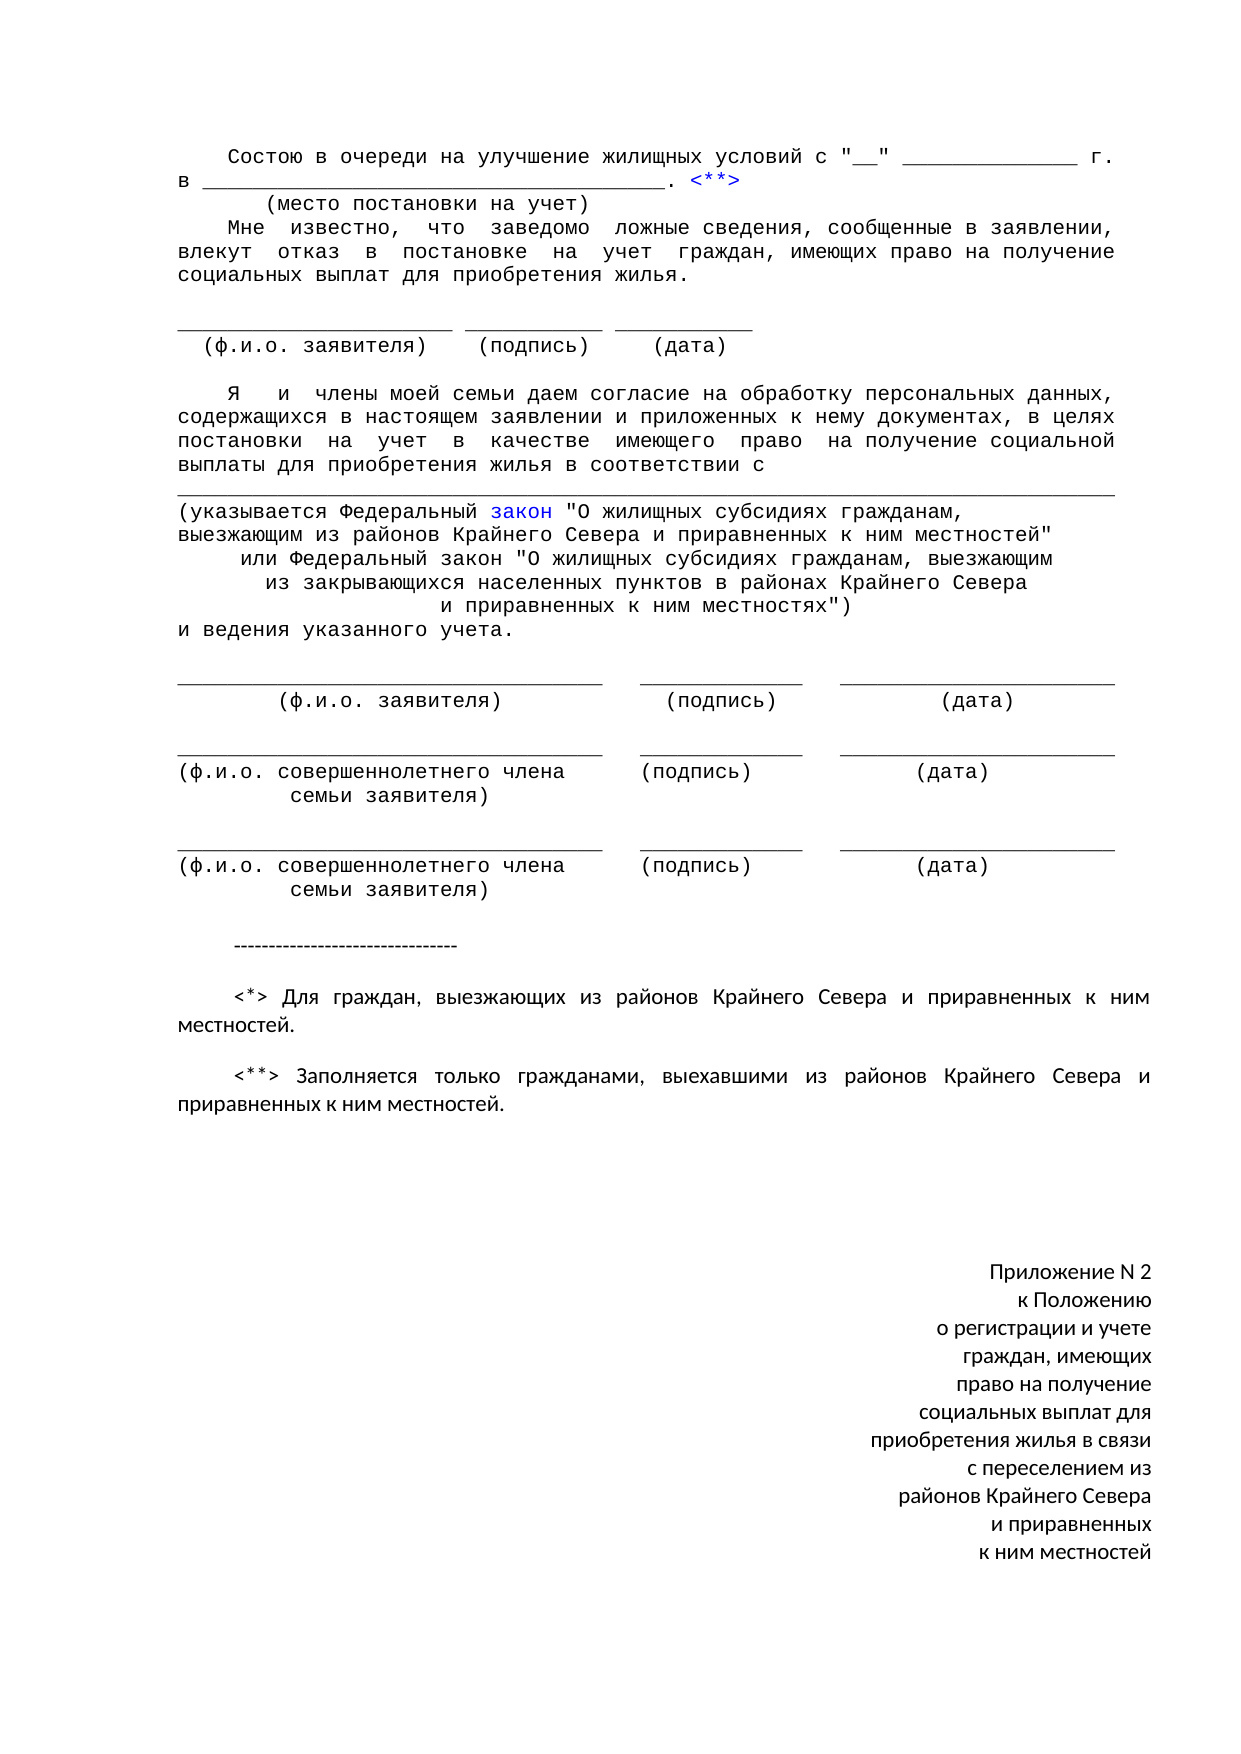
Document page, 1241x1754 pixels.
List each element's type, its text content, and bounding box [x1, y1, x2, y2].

text о регистрации и учете [177, 1313, 1152, 1341]
text (ф.и.о. совершеннолетнего члена (подпись) (дата) [177, 761, 1152, 784]
text семьи заявителя) [177, 784, 1152, 808]
text __________________________________ _____________ ______________________ [177, 832, 1152, 856]
text районов Крайнего Севера [177, 1481, 1152, 1509]
text (ф.и.о. заявителя) (подпись) (дата) [177, 690, 1152, 714]
text __________________________________ _____________ ______________________ [177, 666, 1152, 690]
text социальных выплат для [177, 1397, 1152, 1425]
text право на получение [177, 1369, 1152, 1397]
text (ф.и.о. совершеннолетнего члена (подпись) (дата) [177, 856, 1152, 879]
text постановки на учет в качестве имеющего право на получение социальной [177, 430, 1152, 453]
text -------------------------------- [177, 931, 1152, 959]
text к Положению [177, 1285, 1152, 1313]
text выезжающим из районов Крайнего Севера и приравненных к ним местностей" [177, 524, 1152, 548]
text к ним местностей [177, 1537, 1152, 1565]
text с переселением из [177, 1453, 1152, 1481]
text (указывается Федеральный закон "О жилищных субсидиях гражданам, [177, 501, 1152, 524]
text из закрывающихся населенных пунктов в районах Крайнего Севера [177, 572, 1152, 595]
text выплаты для приобретения жилья в соответствии с [177, 453, 1152, 477]
text и приравненных к ним местностях") [177, 595, 1152, 619]
text семьи заявителя) [177, 879, 1152, 903]
text <*> Для граждан, выезжающих из районов Крайнего Севера и приравненных к ним местностей. [177, 982, 1152, 1038]
text Состою в очереди на улучшение жилищных условий с "__" ______________ г. [177, 146, 1152, 170]
text содержащихся в настоящем заявлении и приложенных к нему документах, в целях [177, 406, 1152, 430]
text и приравненных [177, 1509, 1152, 1537]
text граждан, имеющих [177, 1341, 1152, 1369]
text приобретения жилья в связи [177, 1425, 1152, 1453]
text <**> Заполняется только гражданами, выехавшими из районов Крайнего Севера и приравненных к ним местностей. [177, 1061, 1152, 1117]
text или Федеральный закон "О жилищных субсидиях гражданам, выезжающим [177, 548, 1152, 572]
text (ф.и.о. заявителя) (подпись) (дата) [177, 335, 1152, 359]
text в _____________________________________. <**> [177, 170, 1152, 193]
text Я и члены моей семьи даем согласие на обработку персональных данных, [177, 383, 1152, 406]
text Мне известно, что заведомо ложные сведения, сообщенные в заявлении, [177, 217, 1152, 241]
text __________________________________ _____________ ______________________ [177, 737, 1152, 761]
text влекут отказ в постановке на учет граждан, имеющих право на получение [177, 241, 1152, 264]
text и ведения указанного учета. [177, 619, 1152, 643]
text ___________________________________________________________________________ [177, 477, 1152, 501]
text ______________________ ___________ ___________ [177, 312, 1152, 335]
text (место постановки на учет) [177, 193, 1152, 217]
text социальных выплат для приобретения жилья. [177, 264, 1152, 288]
text Приложение N 2 [177, 1257, 1152, 1285]
